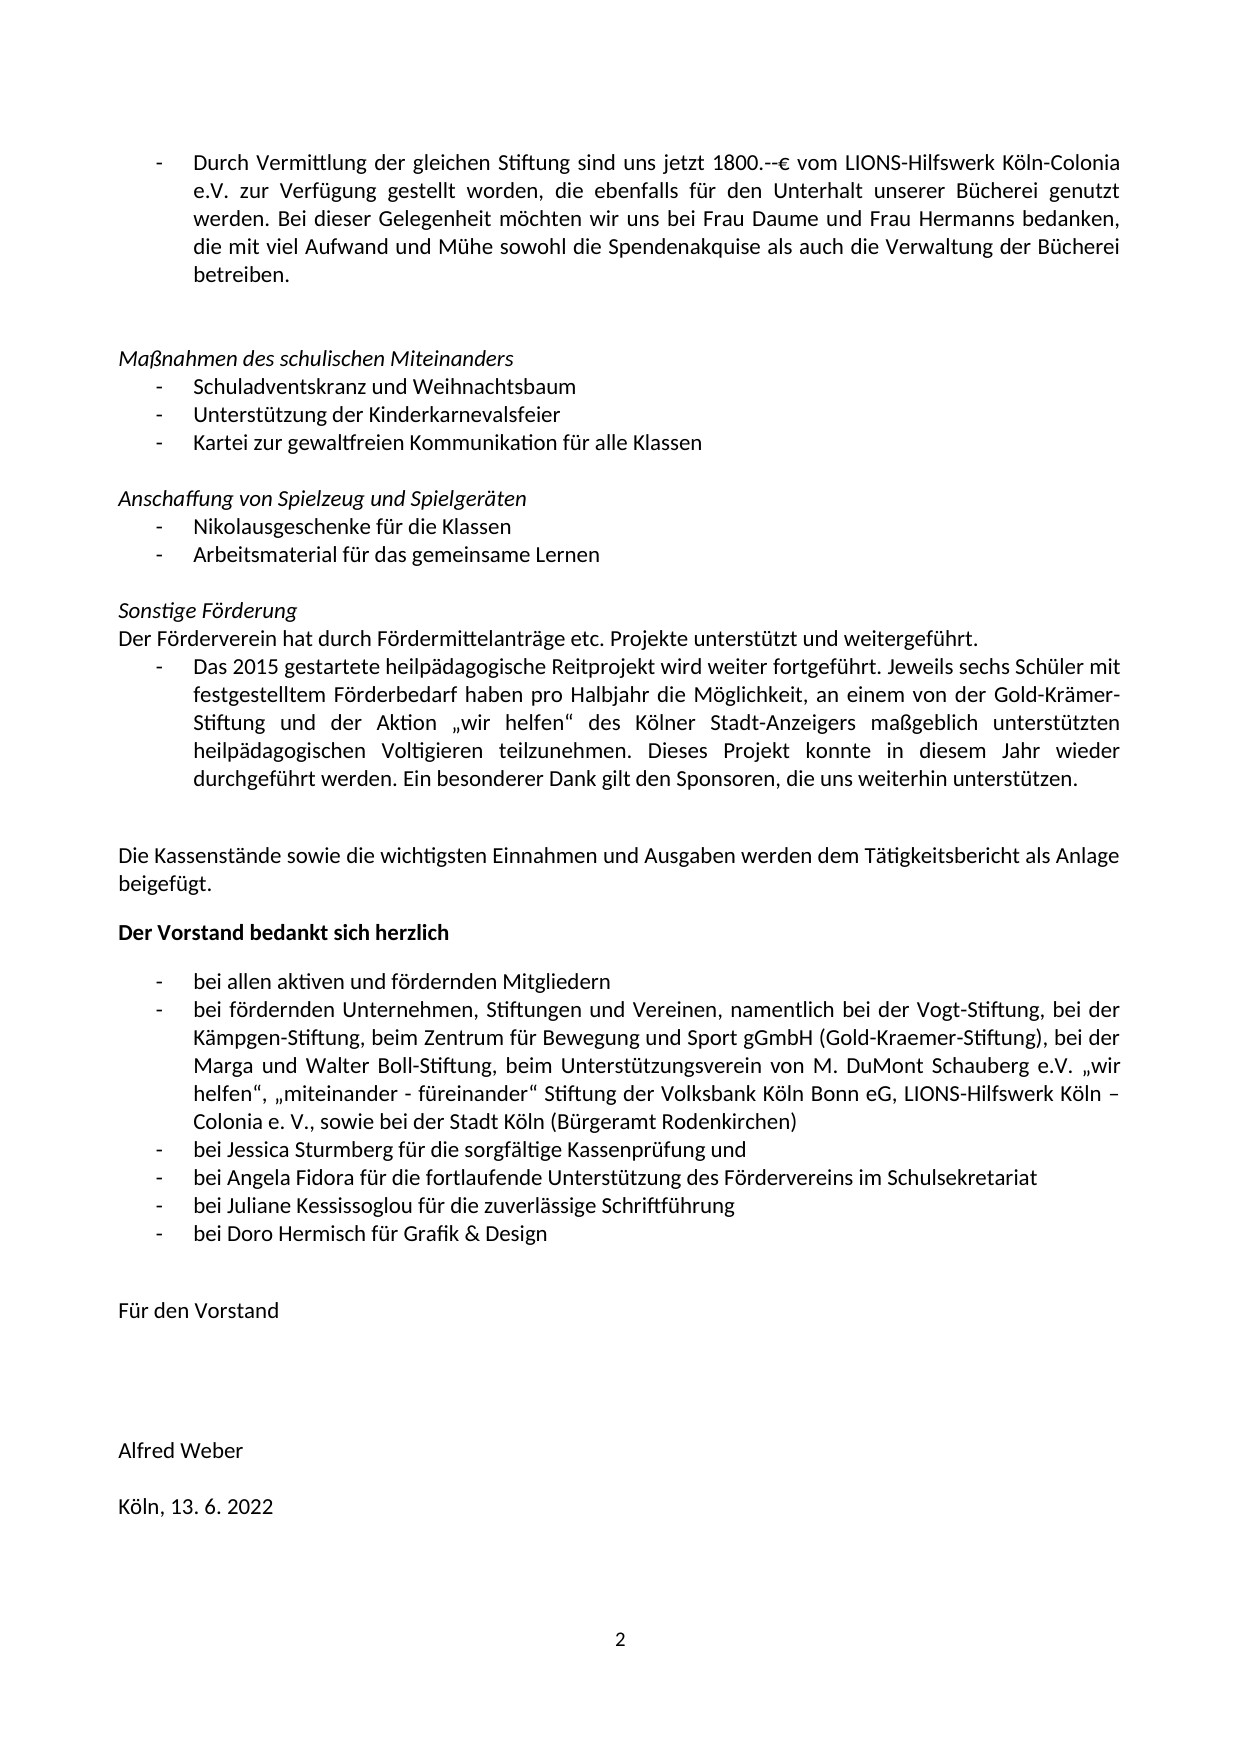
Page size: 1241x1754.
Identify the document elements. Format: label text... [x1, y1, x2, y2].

list Schuladventskranz und Weihnachtsbaum [156, 372, 1122, 400]
list Kartei zur gewaltfreien Kommunikation für alle Klassen [156, 428, 1122, 456]
list Durch Vermittlung der gleichen Stiftung sind uns jetzt 1800.--€ vom LIONS-Hilfswerk Köln-Colonia e.V. zur Verfügung gestellt worden, die ebenfalls für den Unterhalt unserer Bücherei genutzt werden. Bei dieser Gelegenheit möchten wir uns bei Frau Daume und Frau Hermanns bedanken, die mit viel Aufwand und Mühe sowohl die Spendenakquise als auch die Verwaltung der Bücherei betreiben. [156, 148, 1122, 288]
list bei Juliane Kessissoglou für die zuverlässige Schriftführung [156, 1191, 1122, 1219]
text Der Vorstand bedankt sich herzlich [118, 918, 1122, 946]
list Das 2015 gestartete heilpädagogische Reitprojekt wird weiter fortgeführt. Jeweils sechs Schüler mit festgestelltem Förderbedarf haben pro Halbjahr die Möglichkeit, an einem von der Gold-Krämer-Stiftung und der Aktion „wir helfen“ des Kölner Stadt-Anzeigers maßgeblich unterstützten heilpädagogischen Voltigieren teilzunehmen. Dieses Projekt konnte in diesem Jahr wieder durchgeführt werden. Ein besonderer Dank gilt den Sponsoren, die uns weiterhin unterstützen. [156, 652, 1122, 792]
text Für den Vorstand [118, 1296, 1122, 1324]
text Köln, 13. 6. 2022 [118, 1492, 1122, 1520]
list bei fördernden Unternehmen, Stiftungen und Vereinen, namentlich bei der Vogt-Stiftung, bei der Kämpgen-Stiftung, beim Zentrum für Bewegung und Sport gGmbH (Gold-Kraemer-Stiftung), bei der Marga und Walter Boll-Stiftung, beim Unterstützungsverein von M. DuMont Schauberg e.V. „wir helfen“, „miteinander - füreinander“ Stiftung der Volksbank Köln Bonn eG, LIONS-Hilfswerk Köln – Colonia e. V., sowie bei der Stadt Köln (Bürgeramt Rodenkirchen) [156, 995, 1122, 1135]
text Die Kassenstände sowie die wichtigsten Einnahmen und Ausgaben werden dem Tätigkeitsbericht als Anlage beigefügt. [118, 841, 1122, 897]
list bei Jessica Sturmberg für die sorgfältige Kassenprüfung und [156, 1135, 1122, 1163]
list Arbeitsmaterial für das gemeinsame Lernen [156, 540, 1122, 568]
list Unterstützung der Kinderkarnevalsfeier [156, 400, 1122, 428]
list bei Doro Hermisch für Grafik & Design [156, 1219, 1122, 1247]
list bei allen aktiven und fördernden Mitgliedern [156, 967, 1122, 995]
text Maßnahmen des schulischen Miteinanders [118, 344, 1122, 372]
text Der Förderverein hat durch Fördermittelanträge etc. Projekte unterstützt und weitergeführt. [118, 624, 1122, 652]
text Alfred Weber [118, 1436, 1122, 1464]
list bei Angela Fidora für die fortlaufende Unterstützung des Fördervereins im Schulsekretariat [156, 1163, 1122, 1191]
list Nikolausgeschenke für die Klassen [156, 512, 1122, 540]
text Anschaffung von Spielzeug und Spielgeräten [118, 484, 1122, 512]
text Sonstige Förderung [118, 596, 1122, 624]
